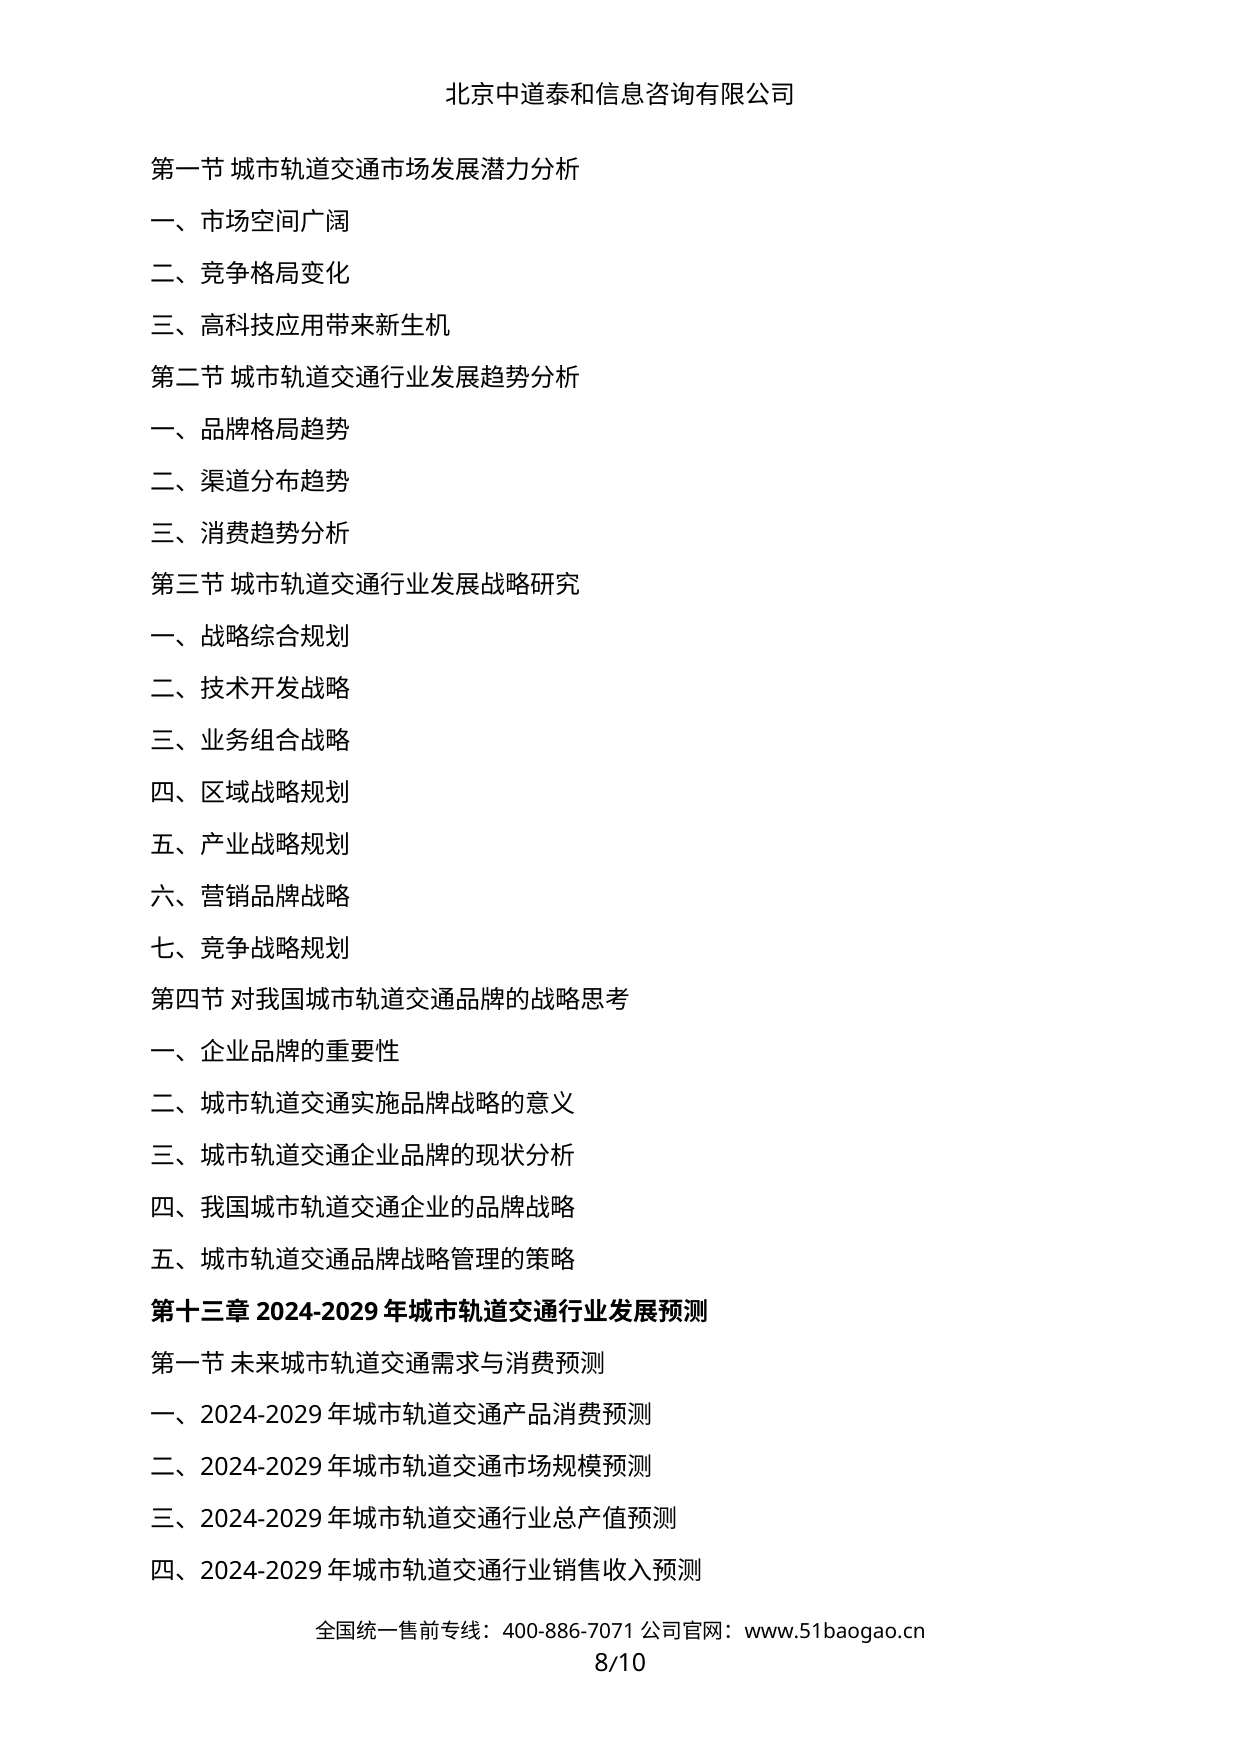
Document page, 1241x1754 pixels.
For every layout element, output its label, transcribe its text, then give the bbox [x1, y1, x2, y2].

text 二、技术开发战略 [150, 669, 1090, 705]
text 二、竞争格局变化 [150, 254, 1090, 290]
text 三、2024-2029年城市轨道交通行业总产值预测 [150, 1499, 1090, 1535]
text 三、城市轨道交通企业品牌的现状分析 [150, 1136, 1090, 1172]
text 第一节 未来城市轨道交通需求与消费预测 [150, 1343, 1090, 1379]
text 第三节 城市轨道交通行业发展战略研究 [150, 565, 1090, 601]
text 第十三章 2024-2029年城市轨道交通行业发展预测 [150, 1291, 1090, 1327]
text 三、消费趋势分析 [150, 513, 1090, 549]
text 第四节 对我国城市轨道交通品牌的战略思考 [150, 980, 1090, 1016]
text 二、渠道分布趋势 [150, 461, 1090, 497]
text 一、企业品牌的重要性 [150, 1032, 1090, 1068]
text 一、品牌格局趋势 [150, 409, 1090, 446]
text 四、2024-2029年城市轨道交通行业销售收入预测 [150, 1551, 1090, 1587]
text 二、2024-2029年城市轨道交通市场规模预测 [150, 1447, 1090, 1483]
text 四、区域战略规划 [150, 772, 1090, 809]
text 七、竞争战略规划 [150, 928, 1090, 964]
text 六、营销品牌战略 [150, 876, 1090, 912]
text 五、城市轨道交通品牌战略管理的策略 [150, 1239, 1090, 1276]
text 四、我国城市轨道交通企业的品牌战略 [150, 1187, 1090, 1224]
text 一、2024-2029年城市轨道交通产品消费预测 [150, 1395, 1090, 1431]
text 三、高科技应用带来新生机 [150, 306, 1090, 342]
text 三、业务组合战略 [150, 721, 1090, 757]
text 五、产业战略规划 [150, 824, 1090, 861]
text 一、市场空间广阔 [150, 202, 1090, 238]
text 一、战略综合规划 [150, 617, 1090, 653]
text 二、城市轨道交通实施品牌战略的意义 [150, 1084, 1090, 1120]
text 第一节 城市轨道交通市场发展潜力分析 [150, 150, 1090, 186]
text 第二节 城市轨道交通行业发展趋势分析 [150, 357, 1090, 394]
